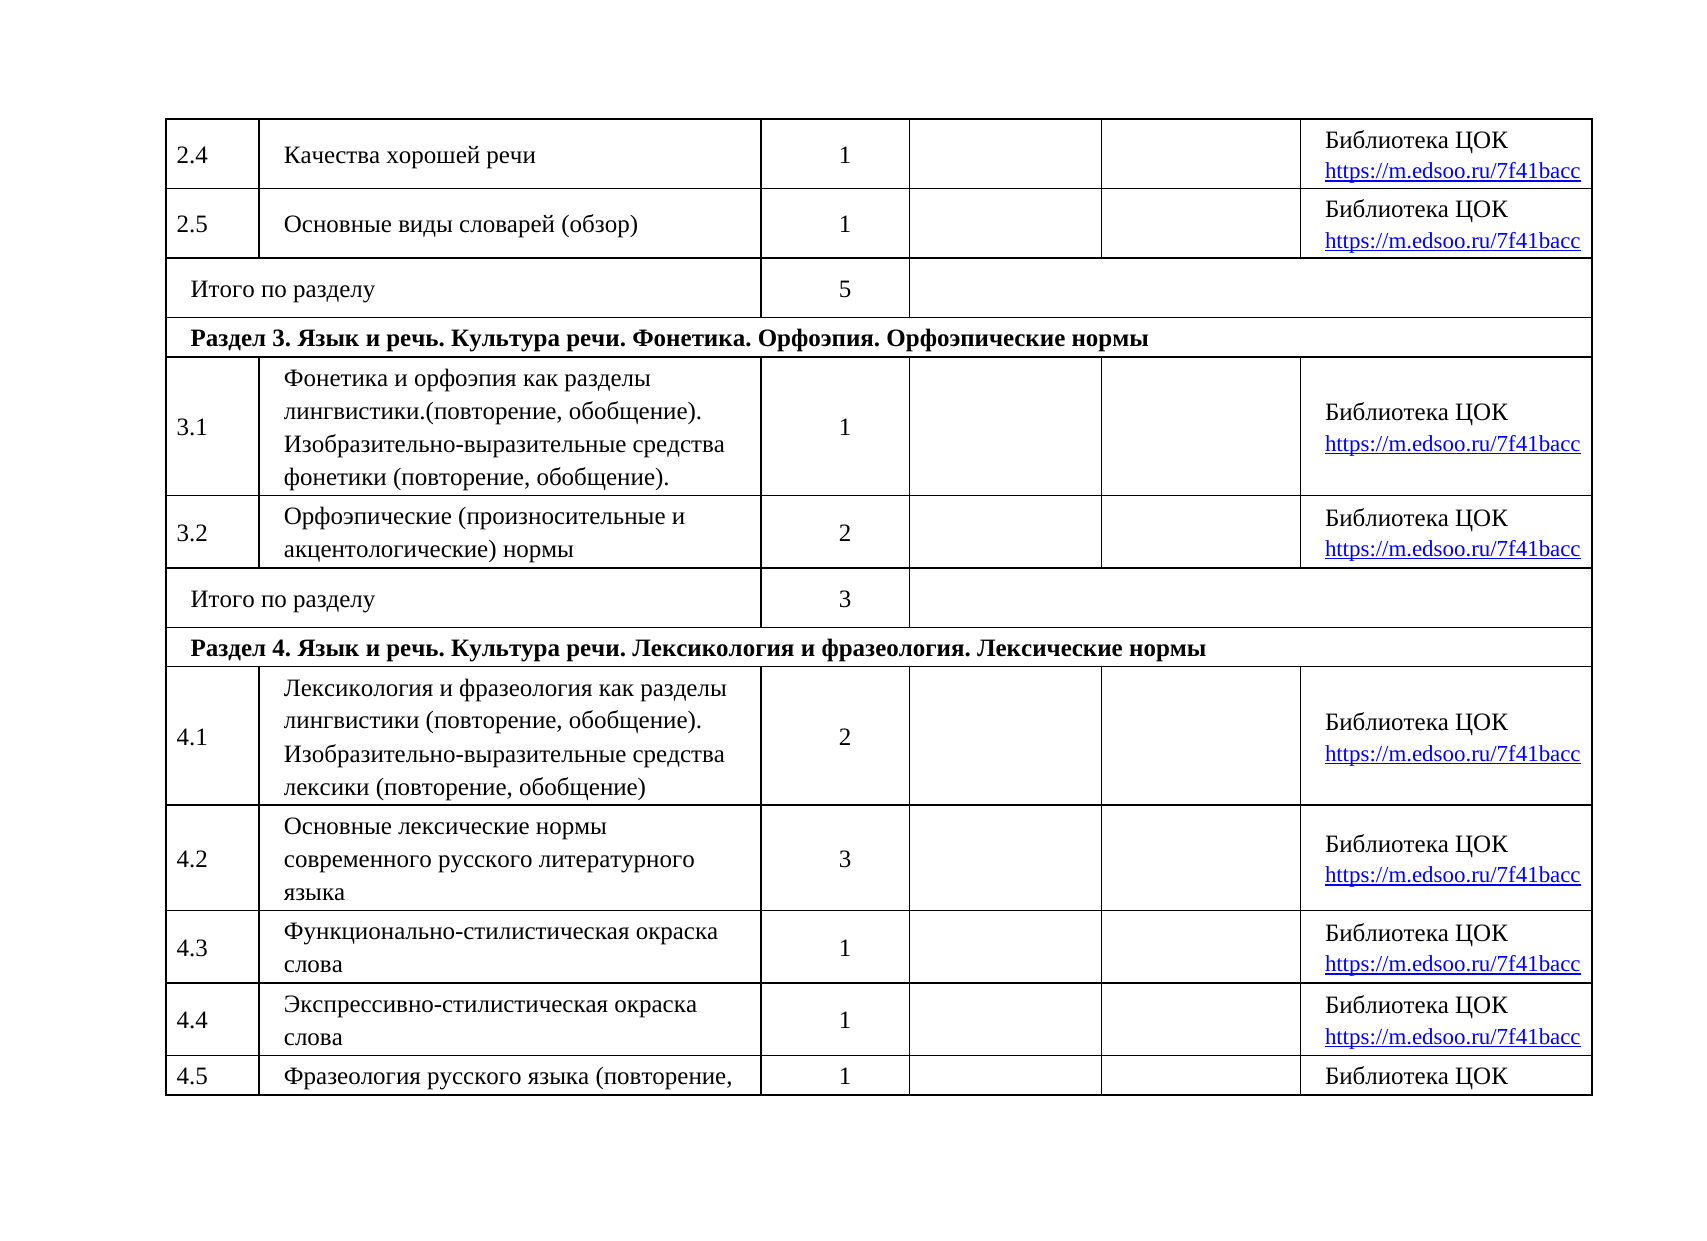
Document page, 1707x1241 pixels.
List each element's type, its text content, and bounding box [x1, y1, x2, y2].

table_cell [1301, 189, 1591, 257]
table_cell Фонетика и орфоэпия как разделы лингвистики.(повторение, обобщение). Изобразительно-выразительные средства фонетики (повторение, обобщение). [260, 358, 760, 494]
table_cell 2 [762, 667, 909, 804]
table_cell Библиотека ЦОК https://m.edsoo.ru/7f41bacc [1301, 667, 1591, 804]
table_cell Библиотека ЦОК https://m.edsoo.ru/7f41bacc [1301, 911, 1591, 982]
table_cell Раздел 4. Язык и речь. Культура речи. Лексикология и фразеология. Лексические нормы [167, 628, 1591, 666]
table_cell [910, 667, 1101, 804]
table_cell 4.2 [167, 806, 258, 910]
table_cell 4.1 [167, 667, 258, 804]
table_cell [1102, 806, 1300, 910]
table_cell 1 [762, 911, 909, 982]
table_cell 3 [762, 806, 909, 910]
table_cell 2.4 [167, 120, 258, 188]
table_cell [1102, 120, 1300, 188]
table_cell [1102, 984, 1300, 1054]
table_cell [1301, 1056, 1591, 1094]
table_cell Раздел 3. Язык и речь. Культура речи. Фонетика. Орфоэпия. Орфоэпические нормы [167, 318, 1591, 356]
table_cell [260, 1056, 760, 1094]
table_cell [910, 569, 1591, 626]
table_cell 4.5 [167, 1056, 258, 1094]
table_cell [910, 189, 1101, 257]
table_cell [1102, 496, 1300, 567]
table_cell [910, 984, 1101, 1054]
table_cell [910, 358, 1101, 494]
table_cell Лексикология и фразеология как разделы лингвистики (повторение, обобщение). Изобразительно-выразительные средства лексики (повторение, обобщение) [260, 667, 760, 804]
table_cell Качества хорошей речи [260, 120, 760, 188]
table_cell [1102, 189, 1300, 257]
table_cell 4.4 [167, 984, 258, 1054]
table_cell Итого по разделу [167, 569, 760, 626]
table_cell 1 [762, 1056, 909, 1094]
table_cell 1 [762, 358, 909, 494]
table_cell 1 [762, 120, 909, 188]
table_cell Библиотека ЦОК https://m.edsoo.ru/7f41bacc [1301, 496, 1591, 567]
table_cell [1301, 120, 1591, 188]
table_cell [1102, 911, 1300, 982]
table_cell [910, 120, 1101, 188]
table_cell 2 [762, 496, 909, 567]
table_cell 1 [762, 984, 909, 1054]
table_cell 4.3 [167, 911, 258, 982]
table_cell Основные виды словарей (обзор) [260, 189, 760, 257]
table_cell [910, 806, 1101, 910]
table_cell [910, 1056, 1101, 1094]
table_cell [1102, 1056, 1300, 1094]
table_cell Экспрессивно-стилистическая окраска слова [260, 984, 760, 1054]
table_cell [910, 259, 1591, 317]
table_cell Основные лексические нормы современного русского литературного языка [260, 806, 760, 910]
table_cell [910, 911, 1101, 982]
table_cell Библиотека ЦОК https://m.edsoo.ru/7f41bacc [1301, 806, 1591, 910]
table_cell [910, 496, 1101, 567]
table_cell Функционально-стилистическая окраска слова [260, 911, 760, 982]
table_cell Библиотека ЦОК https://m.edsoo.ru/7f41bacc [1301, 358, 1591, 494]
table_cell 1 [762, 189, 909, 257]
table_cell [1301, 984, 1591, 1054]
table_cell Итого по разделу [167, 259, 760, 317]
table_cell 5 [762, 259, 909, 317]
table_cell 3 [762, 569, 909, 626]
table_cell 2.5 [167, 189, 258, 257]
table_cell [1102, 358, 1300, 494]
table_cell [1102, 667, 1300, 804]
table_cell Орфоэпические (произносительные и акцентологические) нормы [260, 496, 760, 567]
table_cell 3.2 [167, 496, 258, 567]
table_cell 3.1 [167, 358, 258, 494]
